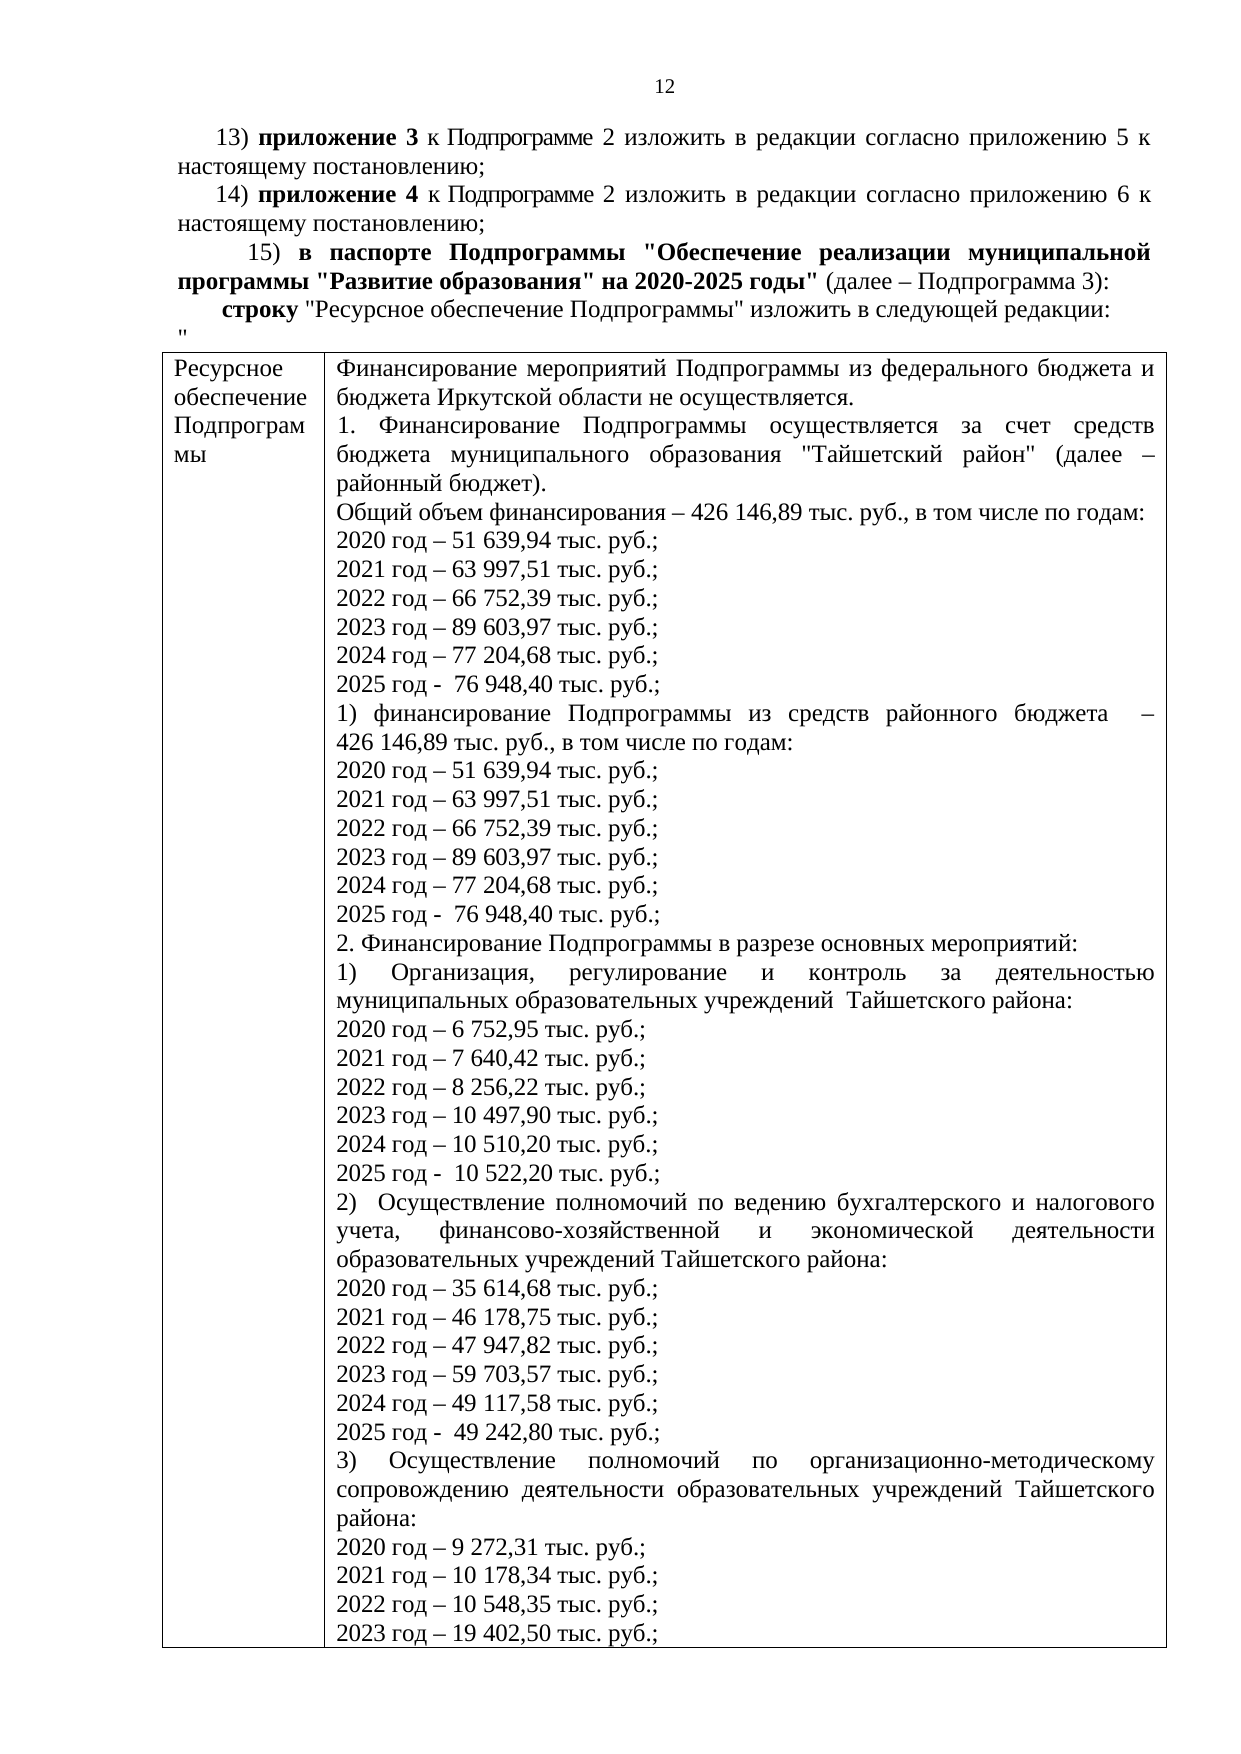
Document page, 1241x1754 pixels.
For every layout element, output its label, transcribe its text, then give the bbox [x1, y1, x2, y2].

text 14) приложение 4 к Подпрограмме 2 изложить в редакции согласно приложению 6 к настоящему постановлению; [177, 179, 1152, 237]
text строку "Ресурсное обеспечение Подпрограммы" изложить в следующей редакции: [177, 294, 1152, 323]
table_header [325, 353, 1166, 1647]
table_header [163, 353, 324, 1647]
text 13) приложение 3 к Подпрограмме 2 изложить в редакции согласно приложению 5 к настоящему постановлению; [177, 122, 1152, 179]
text " [177, 323, 1152, 352]
text 15) в паспорте Подпрограммы "Обеспечение реализации муниципальной программы "Развитие образования" на 2020-2025 годы" (далее – Подпрограмма 3): [177, 237, 1152, 294]
